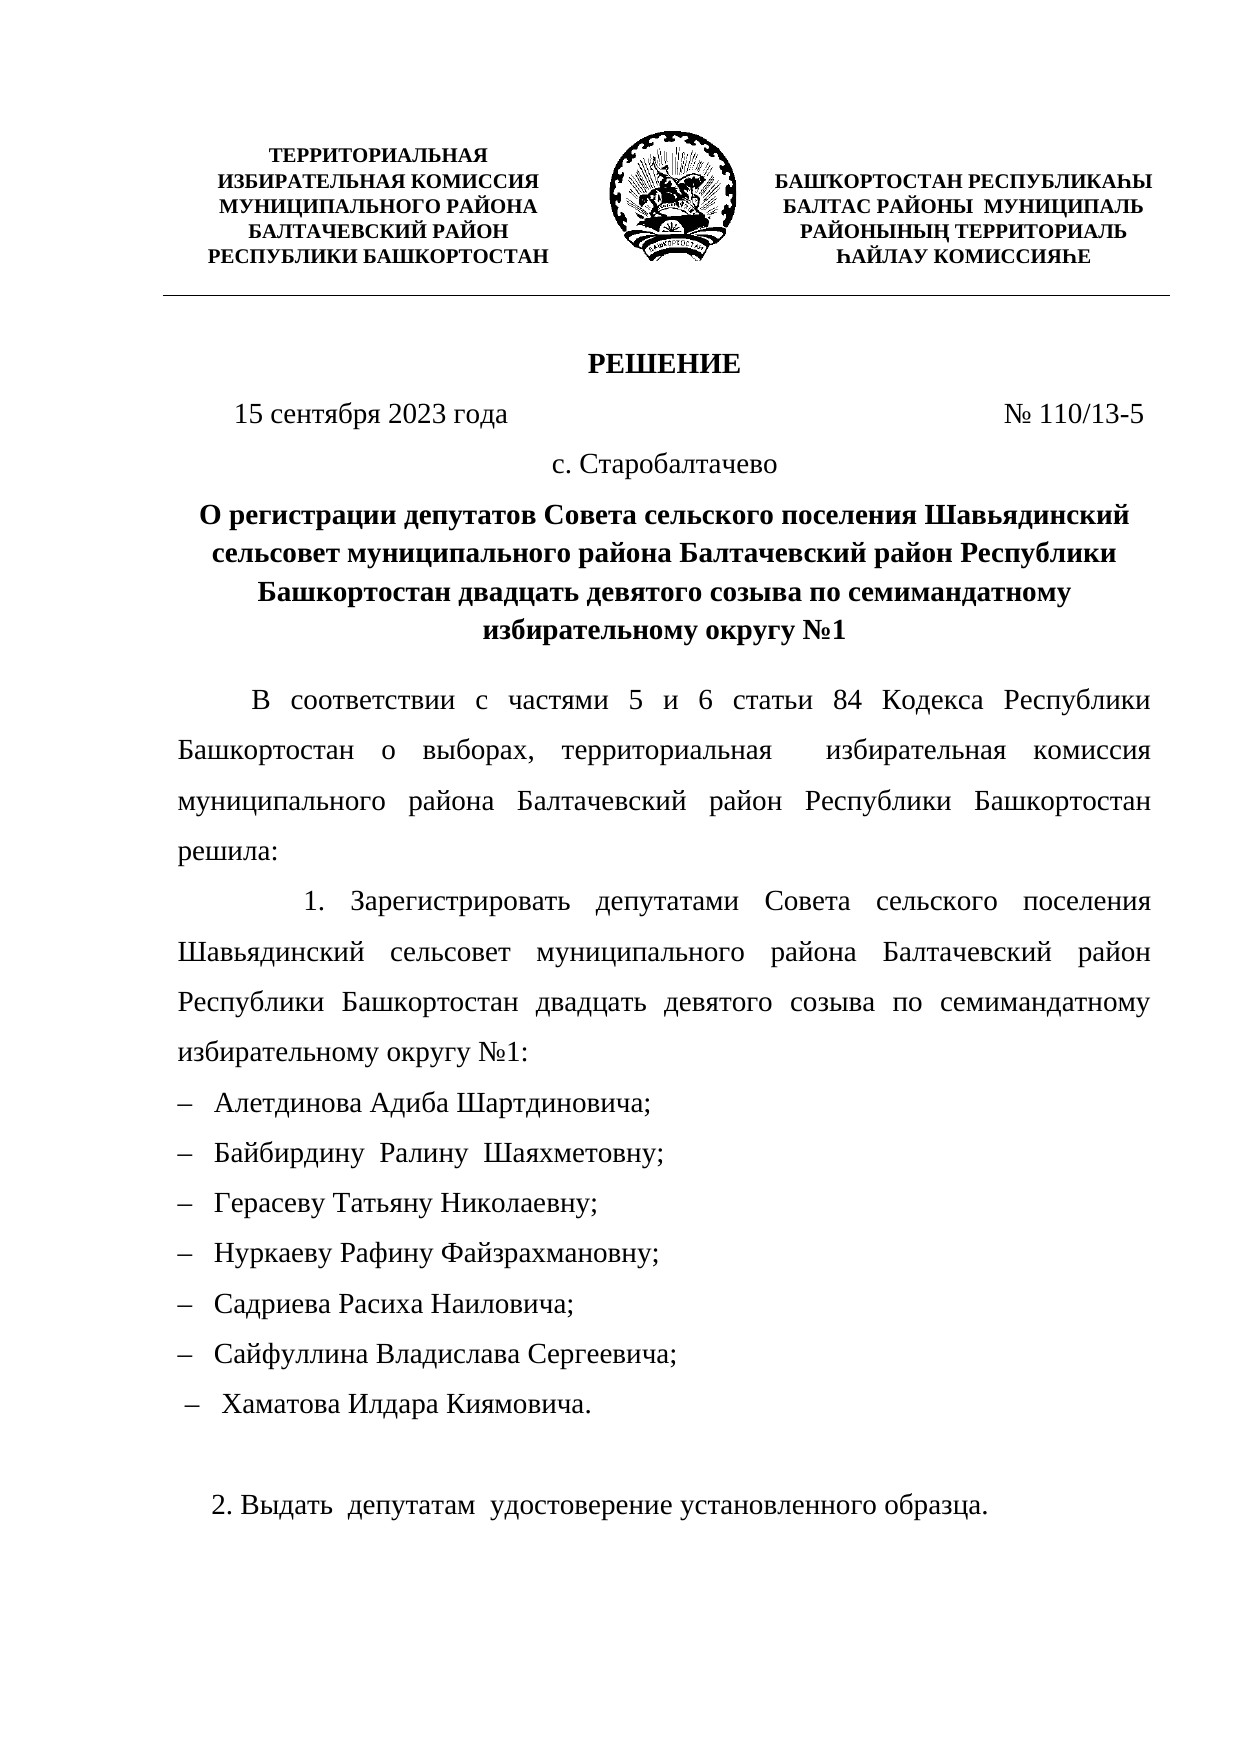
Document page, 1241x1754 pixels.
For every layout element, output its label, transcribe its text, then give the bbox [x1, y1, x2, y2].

text – Хаматова Илдара Киямовича. [177, 1387, 1152, 1420]
text с. Старобалтачево [177, 447, 1152, 480]
text – Герасеву Татьяну Николаевну; [177, 1185, 1152, 1219]
text – Байбирдину Ралину Шаяхметовну; [177, 1135, 1152, 1168]
text В соответствии с частями 5 и 6 статьи 84 Кодекса Республики Башкортостан о выборах, территориальная избирательная комиссия муниципального района Балтачевский район Республики Башкортостан решила: [177, 682, 1152, 867]
text РЕШЕНИЕ [177, 346, 1152, 379]
text – Алетдинова Адиба Шартдиновича; [177, 1085, 1152, 1118]
table_header [594, 118, 757, 294]
text 15 сентября 2023 года № 110/13-5 [177, 396, 1152, 430]
text – Нуркаеву Рафину Файзрахмановну; [177, 1236, 1152, 1269]
text – Садриева Расиха Наиловича; [177, 1286, 1152, 1319]
text 1. Зарегистрировать депутатами Совета сельского поселения Шавьядинский сельсовет муниципального района Балтачевский район Республики Башкортостан двадцать девятого созыва по семимандатному избирательному округу №1: [177, 883, 1152, 1068]
text О регистрации депутатов Совета сельского поселения Шавьядинский сельсовет муниципального района Балтачевский район Республики Башкортостан двадцать девятого созыва по семимандатному избирательному округу №1 [177, 497, 1152, 646]
table_header Башҡортостан Республикаһы Балтас районы муниципаль районының территориаль һайлау комиссияһе [757, 118, 1170, 294]
text 2. Выдать депутатам удостоверение установленного образца. [177, 1487, 1152, 1521]
text – Сайфуллина Владислава Сергеевича; [177, 1336, 1152, 1370]
table_header Территориальная избирательная комиссия муниципального района Балтачевский район Республики Башкортостан [163, 118, 594, 294]
picture [609, 131, 737, 259]
